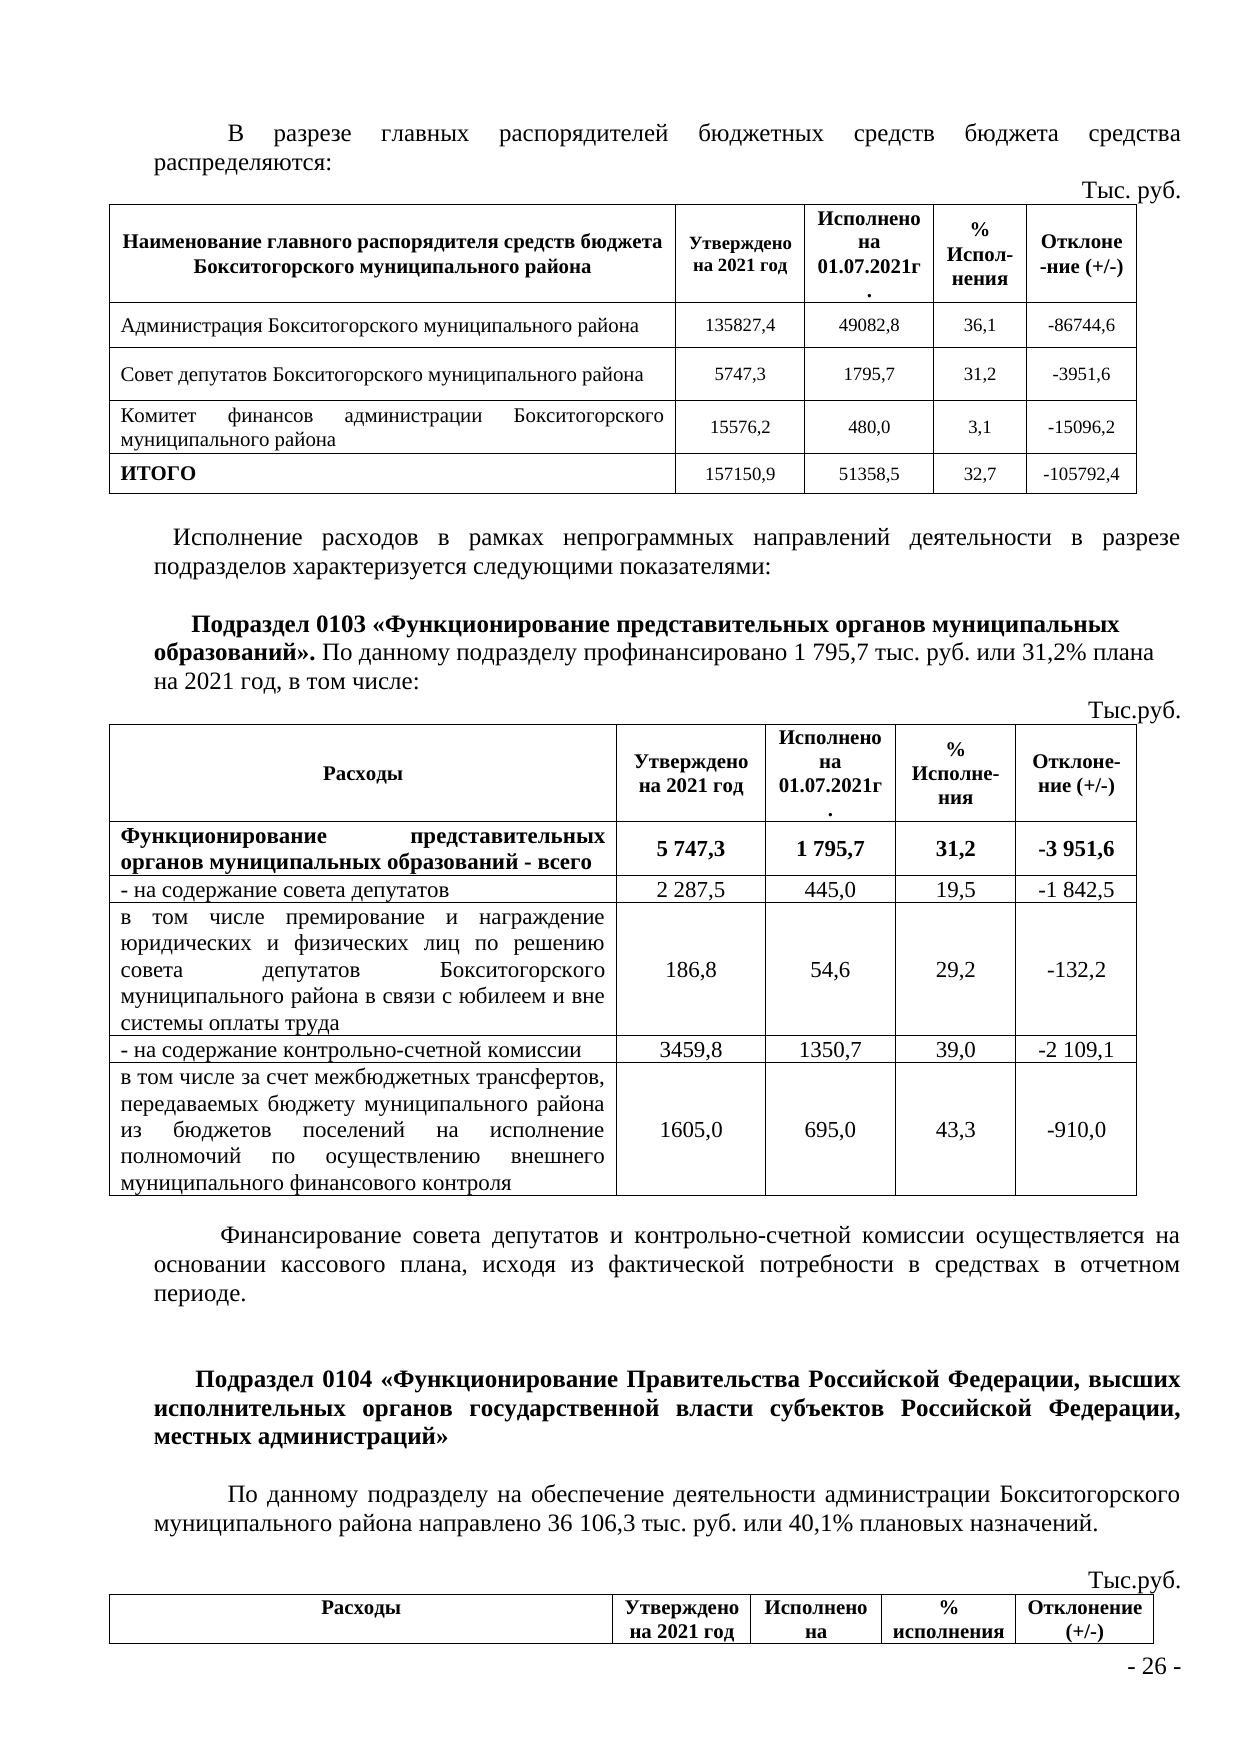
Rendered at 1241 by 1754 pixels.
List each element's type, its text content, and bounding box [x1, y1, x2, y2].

table_header Отклоне-ние (+/-) [1016, 725, 1136, 821]
table_cell 31,2 [896, 822, 1015, 875]
table_cell 31,2 [934, 348, 1026, 400]
table_cell 15576,2 [676, 401, 804, 453]
text Тыс.руб. [153, 695, 1181, 724]
table_header Отклоне-ние (+/-) [1027, 205, 1136, 302]
table_cell 51358,5 [805, 454, 933, 493]
text Тыс.руб. [153, 1565, 1181, 1594]
table_cell 19,5 [896, 876, 1015, 902]
table_cell в том числе за счет межбюджетных трансфертов, передаваемых бюджету муниципального района из бюджетов поселений на исполнение полномочий по осуществлению внешнего муниципального финансового контроля [110, 1063, 616, 1195]
table_cell - на содержание совета депутатов [110, 876, 616, 902]
table_header Наименование главного распорядителя средств бюджета Бокситогорского муниципального района [110, 205, 675, 302]
table_cell 49082,8 [805, 303, 933, 347]
table_header Утверждено на 2021 год [676, 205, 804, 302]
text Подраздел 0103 «Функционирование представительных органов муниципальных образований». По данному подразделу профинансировано 1 795,7 тыс. руб. или 31,2% плана на 2021 год, в том числе: [153, 609, 1181, 695]
table_cell 1 795,7 [766, 822, 895, 875]
table_header Исполнено на 01.07.2021г. [805, 205, 933, 302]
table_cell 3,1 [934, 401, 1026, 453]
table_cell Функционирование представительных органов муниципальных образований - всего [110, 822, 616, 875]
table_header Утверждено на 2021 год [617, 725, 765, 821]
table_cell 2 287,5 [617, 876, 765, 902]
text Тыс. руб. [153, 176, 1181, 204]
table_header Исполнено на 01.07.2021г. [766, 725, 895, 821]
table_header % Исполне-ния [896, 725, 1015, 821]
text Подраздел 0104 «Функционирование Правительства Российской Федерации, высших исполнительных органов государственной власти субъектов Российской Федерации, местных администраций» [153, 1364, 1181, 1450]
table_cell 1605,0 [617, 1063, 765, 1195]
table_cell Администрация Бокситогорского муниципального района [110, 303, 675, 347]
table_cell 445,0 [766, 876, 895, 902]
table_header Расходы [110, 1595, 612, 1643]
table_cell в том числе премирование и награждение юридических и физических лиц по решению совета депутатов Бокситогорского муниципального района в связи с юбилеем и вне системы оплаты труда [110, 903, 616, 1035]
table_cell 1795,7 [805, 348, 933, 400]
table_cell -3 951,6 [1016, 822, 1136, 875]
table_header Расходы [110, 725, 616, 821]
table_cell 480,0 [805, 401, 933, 453]
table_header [613, 1595, 750, 1643]
table_cell Комитет финансов администрации Бокситогорского муниципального района [110, 401, 675, 453]
table_cell 157150,9 [676, 454, 804, 493]
table_cell -1 842,5 [1016, 876, 1136, 902]
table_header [751, 1595, 881, 1643]
table_cell 29,2 [896, 903, 1015, 1035]
text Исполнение расходов в рамках непрограммных направлений деятельности в разрезе подразделов характеризуется следующими показателями: [153, 522, 1181, 580]
text По данному подразделу на обеспечение деятельности администрации Бокситогорского муниципального района направлено 36 106,3 тыс. руб. или 40,1% плановых назначений. [153, 1479, 1181, 1536]
table_cell -910,0 [1016, 1063, 1136, 1195]
table_cell - на содержание контрольно-счетной комиссии [110, 1036, 616, 1062]
table_cell 43,3 [896, 1063, 1015, 1195]
table_cell 3459,8 [617, 1036, 765, 1062]
table_cell 5747,3 [676, 348, 804, 400]
table_cell ИТОГО [110, 454, 675, 493]
table_cell -132,2 [1016, 903, 1136, 1035]
table_cell -3951,6 [1027, 348, 1136, 400]
table_cell 135827,4 [676, 303, 804, 347]
table_cell -105792,4 [1027, 454, 1136, 493]
table_cell -86744,6 [1027, 303, 1136, 347]
table_cell Совет депутатов Бокситогорского муниципального района [110, 348, 675, 400]
table_header % Испол-нения [934, 205, 1026, 302]
table_cell -2 109,1 [1016, 1036, 1136, 1062]
table_cell 695,0 [766, 1063, 895, 1195]
table_header % исполнения [882, 1595, 1015, 1643]
table_cell 36,1 [934, 303, 1026, 347]
table_cell 5 747,3 [617, 822, 765, 875]
table_cell 54,6 [766, 903, 895, 1035]
text Финансирование совета депутатов и контрольно-счетной комиссии осуществляется на основании кассового плана, исходя из фактической потребности в средствах в отчетном периоде. [153, 1220, 1181, 1306]
table_header Отклонение (+/-) [1016, 1595, 1153, 1643]
table_cell 39,0 [896, 1036, 1015, 1062]
table_cell 32,7 [934, 454, 1026, 493]
table_cell 186,8 [617, 903, 765, 1035]
table_cell 1350,7 [766, 1036, 895, 1062]
text В разрезе главных распорядителей бюджетных средств бюджета средства распределяются: [153, 118, 1181, 176]
table_cell -15096,2 [1027, 401, 1136, 453]
